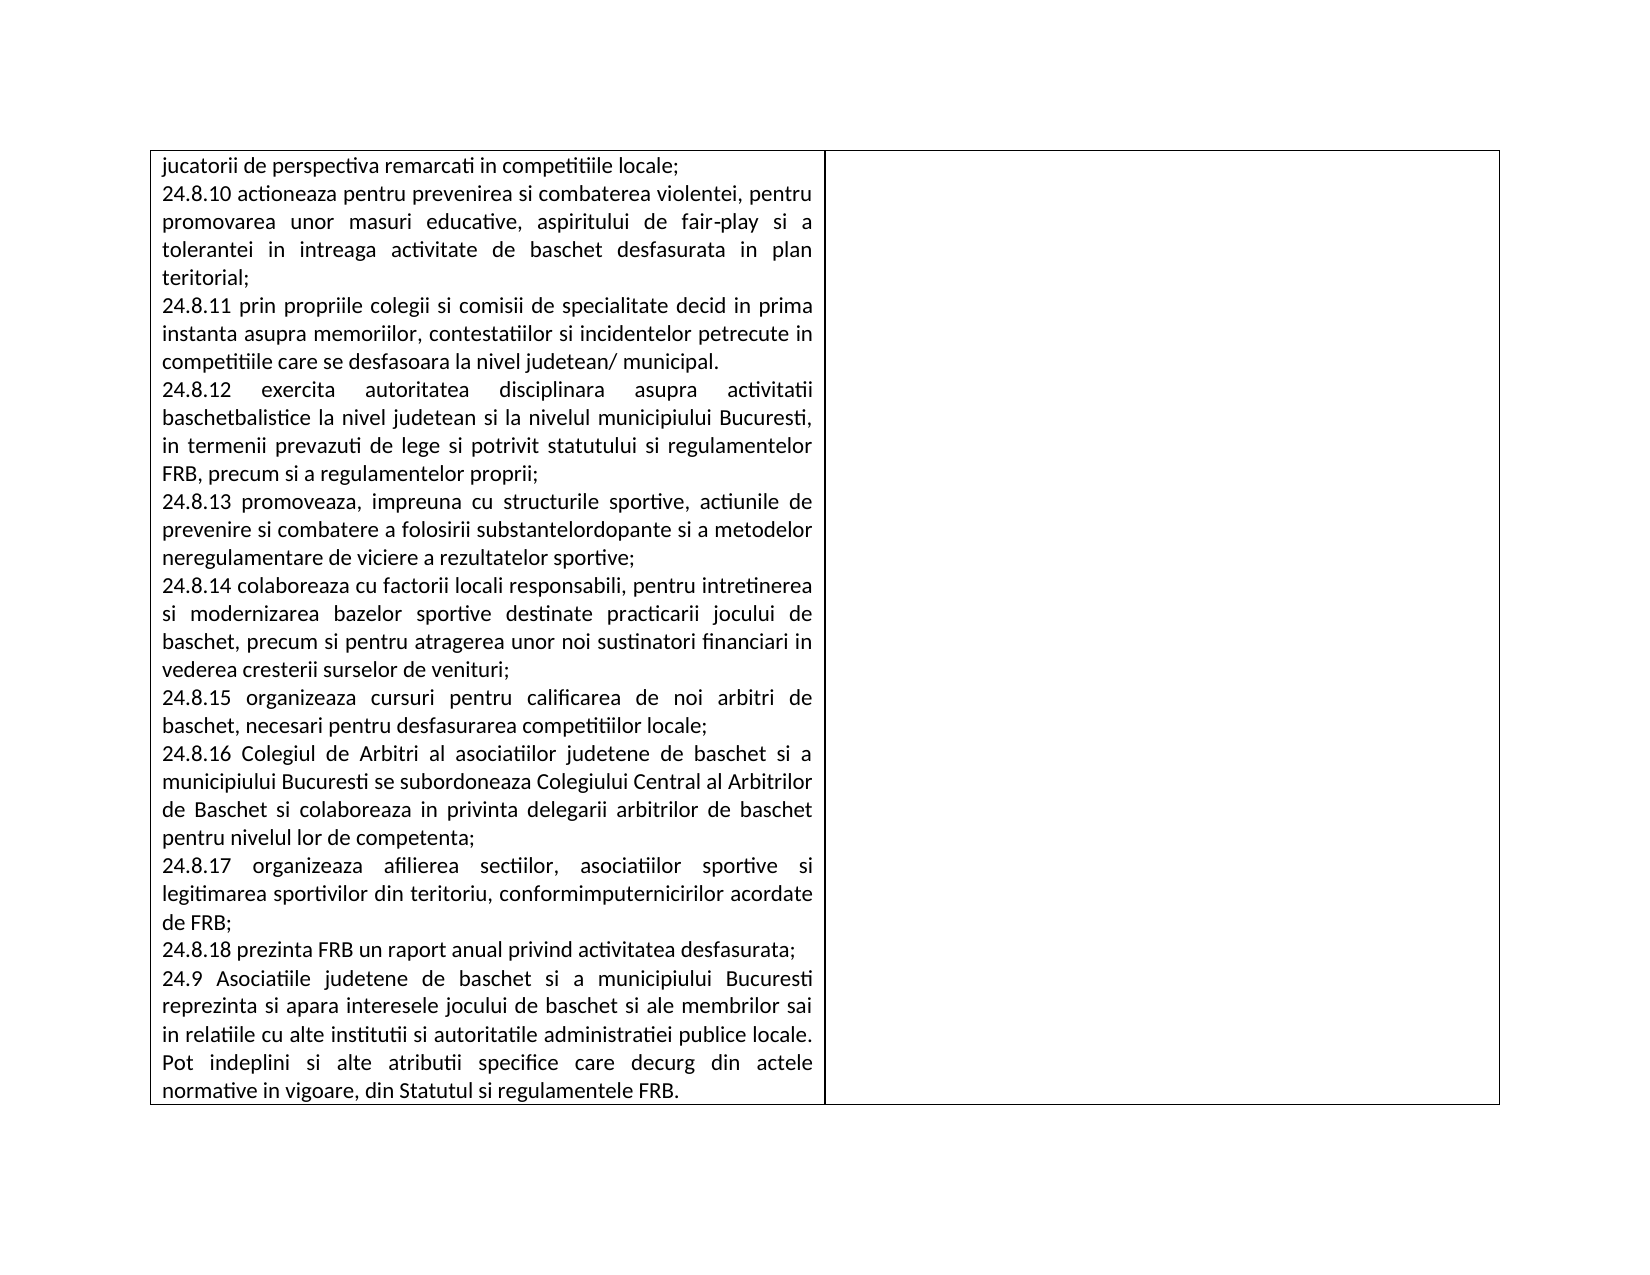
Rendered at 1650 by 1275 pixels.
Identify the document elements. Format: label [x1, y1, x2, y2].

table_cell [826, 151, 1499, 1104]
table_cell [151, 151, 824, 1104]
